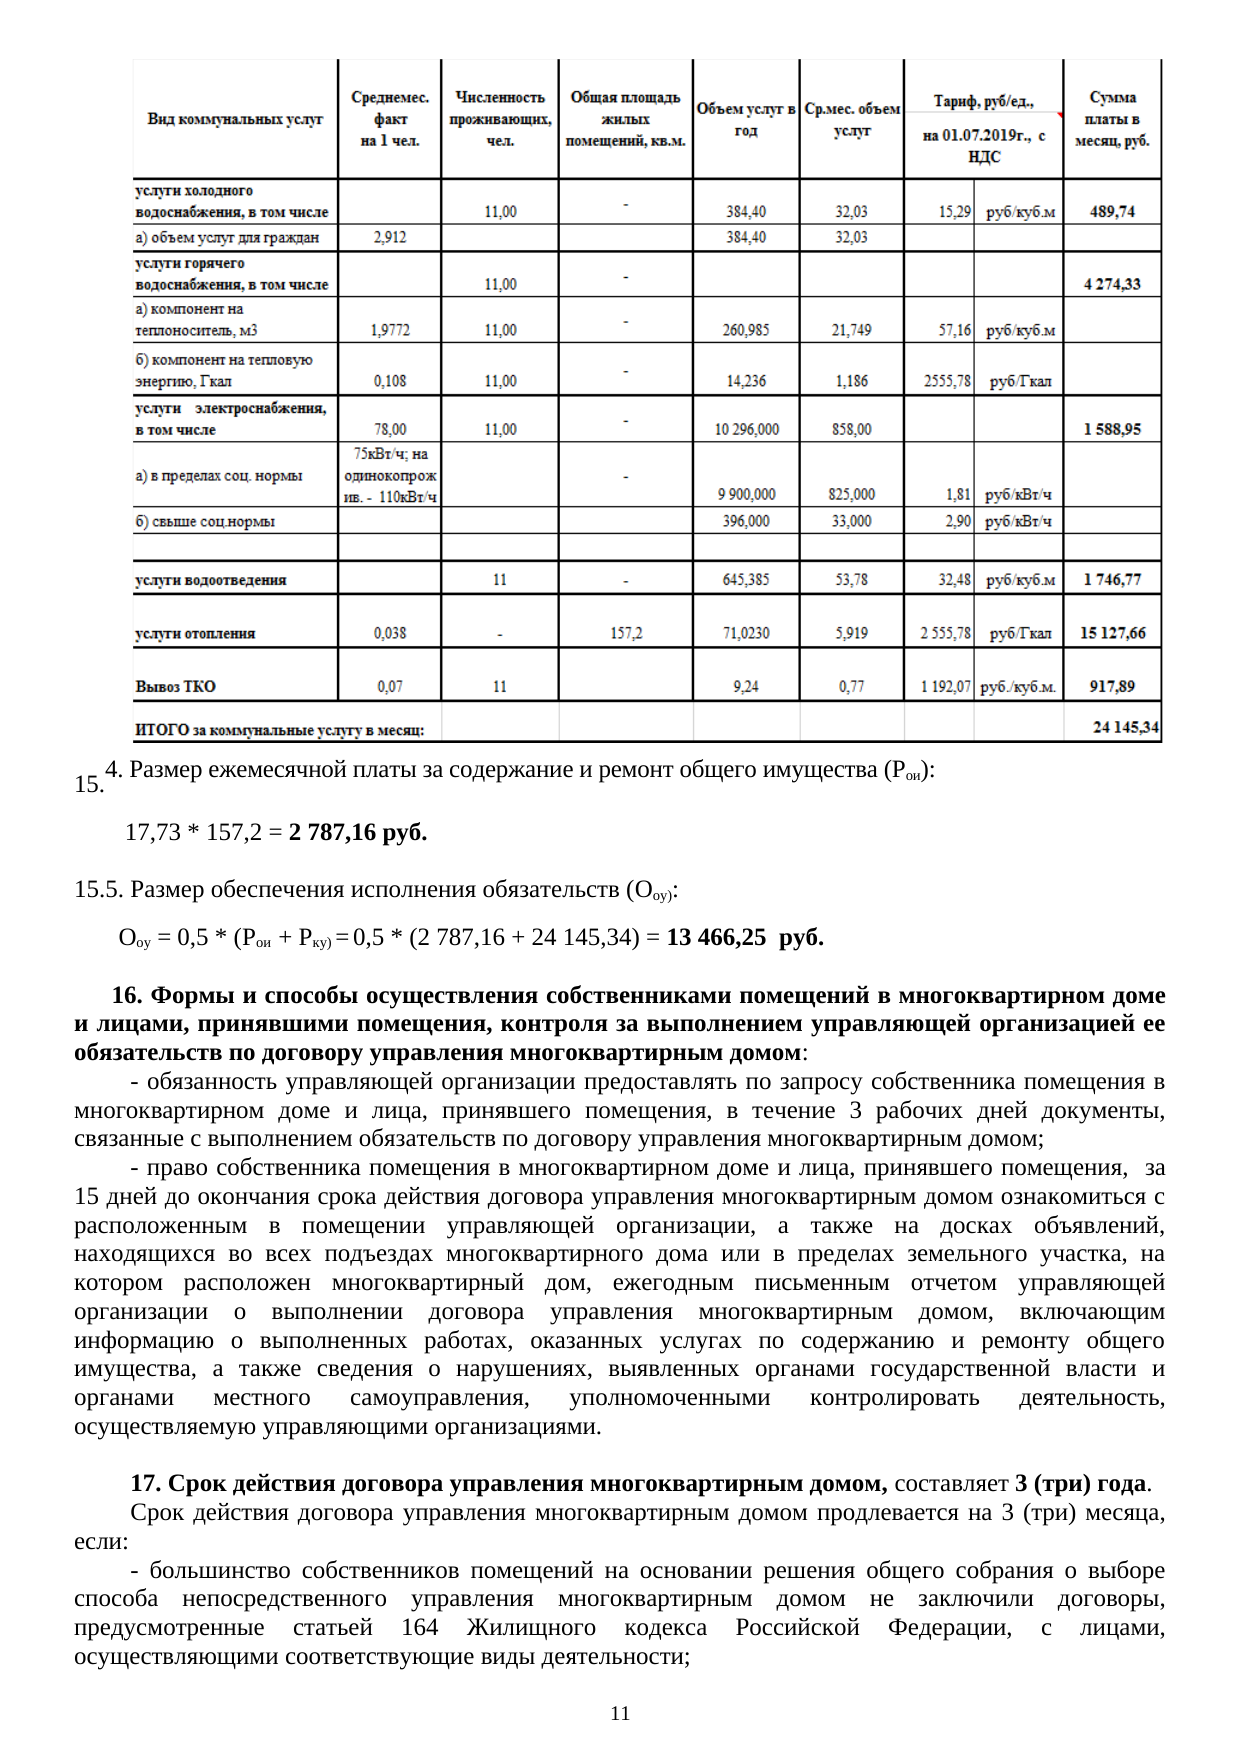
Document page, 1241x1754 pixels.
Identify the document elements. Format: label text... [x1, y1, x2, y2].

text 15.5. Размер обеспечения исполнения обязательств (Ооу): [74, 874, 1167, 903]
text Ооу = 0,5 * (Рои + Рку) = 0,5 * (2 787,16 + 24 145,34) = 13 466,25 руб. [74, 922, 1167, 951]
text - право собственника помещения в многоквартирном доме и лица, принявшего помещения, за 15 дней до окончания срока действия договора управления многоквартирным домом ознакомиться с расположенным в помещении управляющей организации, а также на досках объявлений, находящихся во всех подъездах многоквартирного дома или в пределах земельного участка, на котором расположен многоквартирный дом, ежегодным письменным отчетом управляющей организации о выполнении договора управления многоквартирным домом, включающим информацию о выполненных работах, оказанных услугах по содержанию и ремонту общего имущества, а также сведения о нарушениях, выявленных органами государственной власти и органами местного самоуправления, уполномоченными контролировать деятельность, осуществляемую управляющими организациями. [74, 1152, 1167, 1440]
text - обязанность управляющей организации предоставлять по запросу собственника помещения в многоквартирном доме и лица, принявшего помещения, в течение 3 рабочих дней документы, связанные с выполнением обязательств по договору управления многоквартирным домом; [74, 1066, 1167, 1152]
picture [132, 59, 1163, 743]
text 16. Формы и способы осуществления собственниками помещений в многоквартирном доме и лицами, принявшими помещения, контроля за выполнением управляющей организацией ее обязательств по договору управления многоквартирным домом: [74, 980, 1167, 1066]
text Срок действия договора управления многоквартирным домом продлевается на 3 (три) месяца, если: [74, 1497, 1167, 1555]
text 17. Срок действия договора управления многоквартирным домом, составляет 3 (три) года. [74, 1468, 1167, 1497]
text 17,73 * 157,2 = 2 787,16 руб. [74, 817, 1167, 846]
text - большинство собственников помещений на основании решения общего собрания о выборе способа непосредственного управления многоквартирным домом не заключили договоры, предусмотренные статьей 164 Жилищного кодекса Российской Федерации, с лицами, осуществляющими соответствующие виды деятельности; [74, 1555, 1167, 1670]
text 15.4. Размер ежемесячной платы за содержание и ремонт общего имущества (Рои): [74, 754, 1167, 798]
